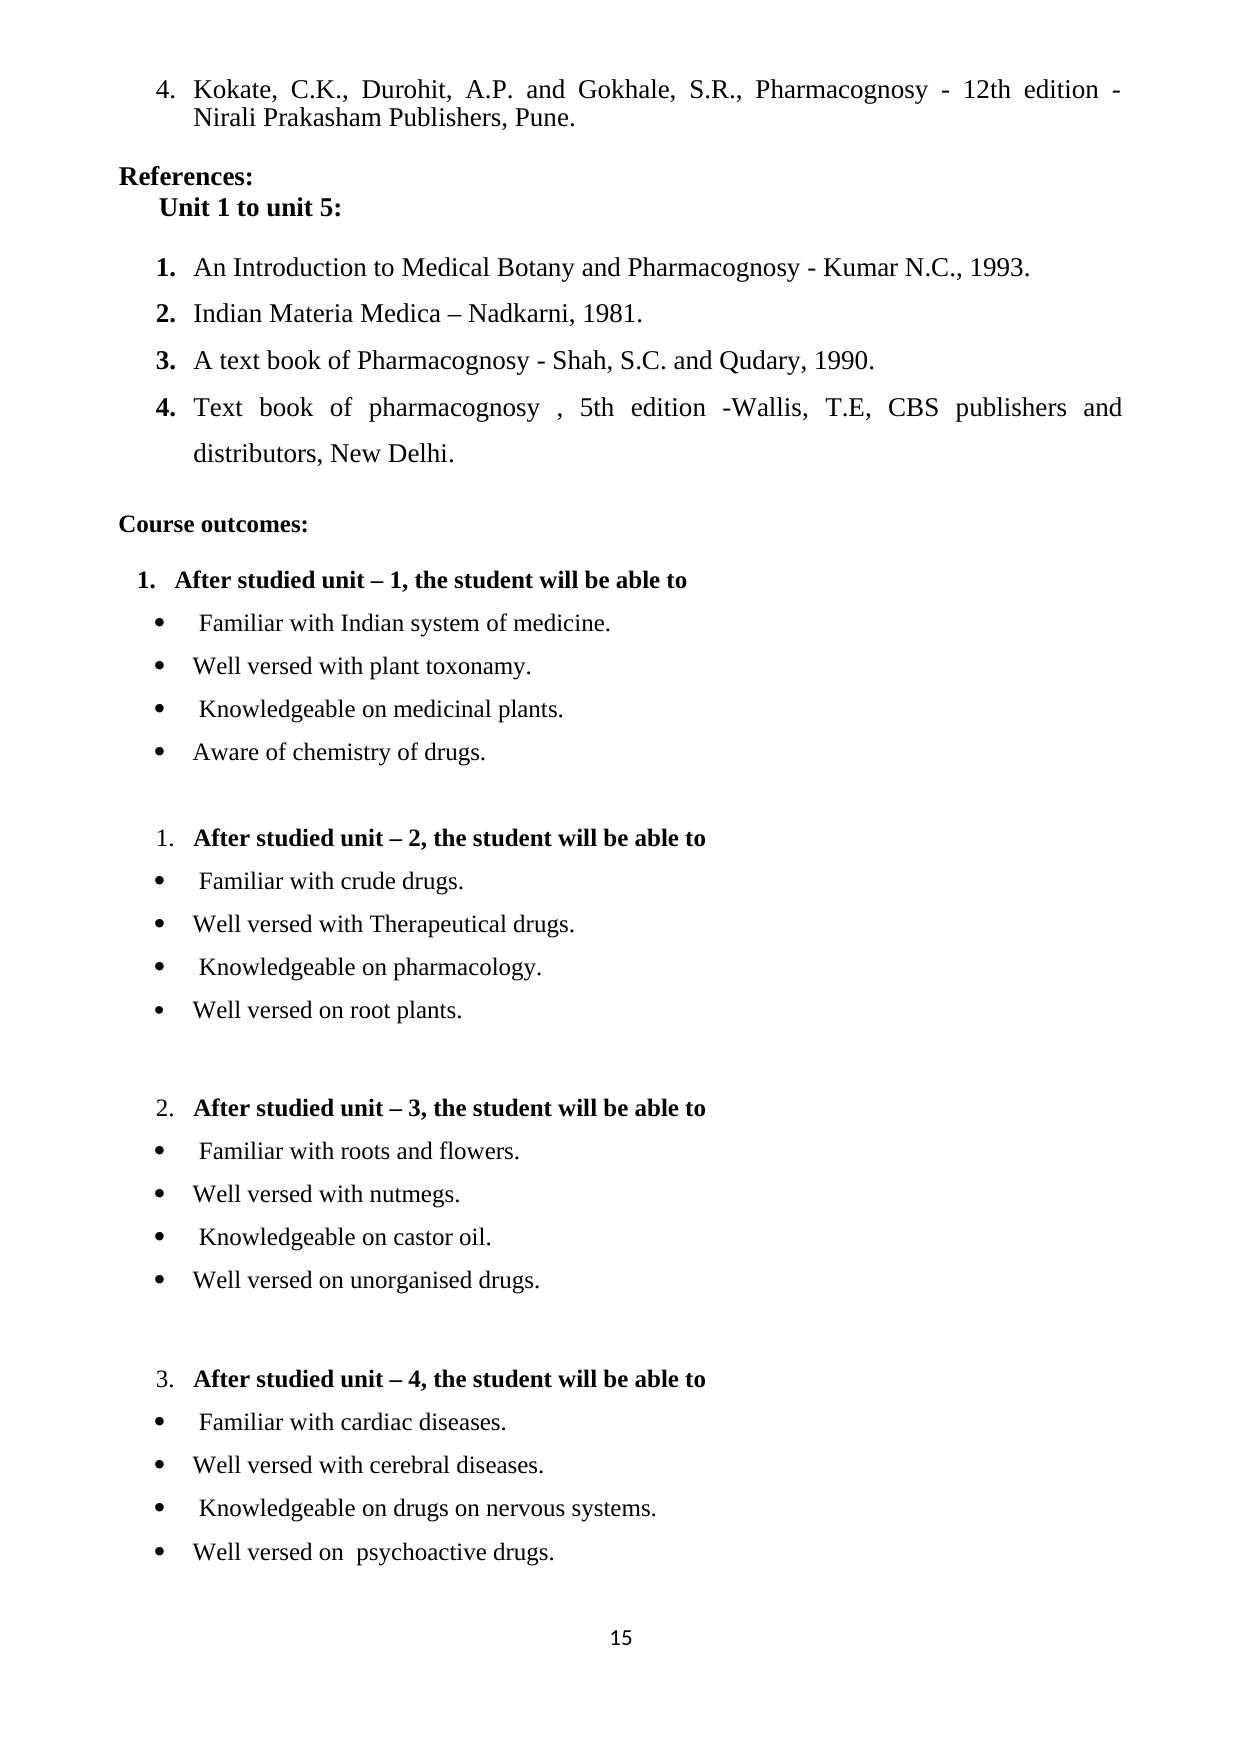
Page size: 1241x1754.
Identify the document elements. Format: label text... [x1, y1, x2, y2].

list After studied unit – 2, the student will be able to [156, 823, 1123, 851]
list Aware of chemistry of drugs. [155, 737, 1123, 766]
list Knowledgeable on drugs on nervous systems. [155, 1493, 1123, 1522]
list Knowledgeable on pharmacology. [155, 952, 1123, 981]
list Familiar with roots and flowers. [155, 1136, 1123, 1165]
list Well versed with Therapeutical drugs. [155, 909, 1123, 938]
list A text book of Pharmacognosy - Shah, S.C. and Qudary, 1990. [156, 344, 1123, 375]
text References: [119, 160, 1123, 192]
list Knowledgeable on medicinal plants. [155, 694, 1123, 723]
list Well versed with cerebral diseases. [155, 1450, 1123, 1479]
list Well versed on unorganised drugs. [155, 1265, 1123, 1294]
list Well versed on psychoactive drugs. [155, 1537, 1123, 1565]
list An Introduction to Medical Botany and Pharmacognosy - Kumar N.C., 1993. [156, 251, 1123, 282]
list Familiar with Indian system of medicine. [155, 608, 1123, 637]
list Indian Materia Medica – Nadkarni, 1981. [156, 297, 1123, 328]
list Well versed with plant toxonamy. [155, 651, 1123, 680]
text Unit 1 to unit 5: [118, 192, 1123, 223]
list After studied unit – 1, the student will be able to [137, 565, 1123, 593]
list Familiar with cardiac diseases. [155, 1407, 1123, 1436]
list Well versed on root plants. [155, 995, 1123, 1024]
list After studied unit – 3, the student will be able to [156, 1093, 1123, 1122]
list Familiar with crude drugs. [155, 866, 1123, 894]
list Kokate, C.K., Durohit, A.P. and Gokhale, S.R., Pharmacognosy - 12th edition - Nirali Prakasham Publishers, Pune. [156, 76, 1121, 132]
list After studied unit – 4, the student will be able to [156, 1364, 1123, 1393]
list Text book of pharmacognosy , 5th edition -Wallis, T.E, CBS publishers and distributors, New Delhi. [156, 391, 1123, 468]
text Course outcomes: [118, 509, 1123, 538]
list Well versed with nutmegs. [155, 1179, 1123, 1208]
list Knowledgeable on castor oil. [155, 1222, 1123, 1251]
